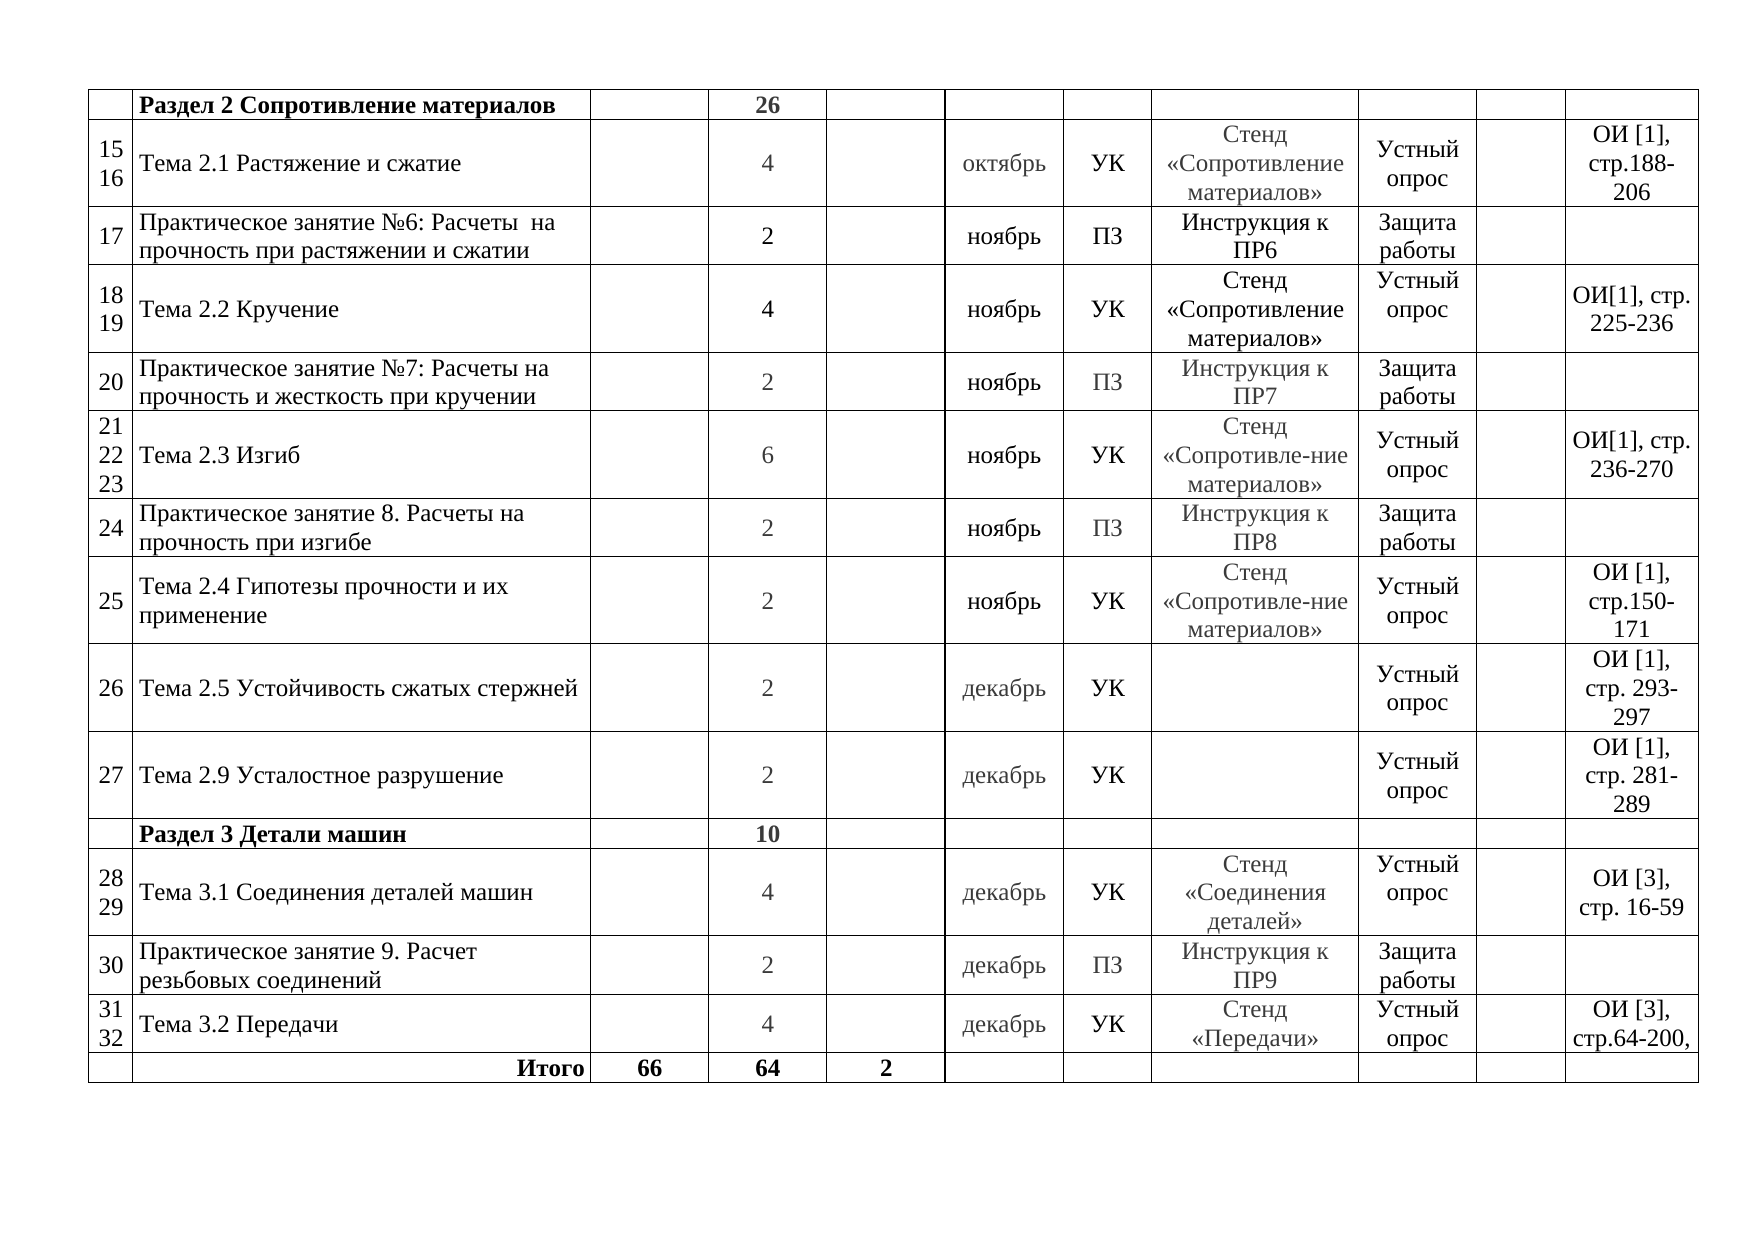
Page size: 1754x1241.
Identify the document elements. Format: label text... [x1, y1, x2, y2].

table_cell [1566, 207, 1698, 264]
table_cell [946, 90, 1063, 118]
table_cell Устный опрос [1359, 557, 1476, 643]
table_cell [1359, 90, 1476, 118]
table_cell ОИ[1], стр. 225-236 [1566, 265, 1698, 352]
table_cell 4 [709, 995, 826, 1052]
table_cell [591, 819, 708, 848]
table_cell [1359, 819, 1476, 848]
table_cell [1152, 732, 1358, 818]
table_cell Инструкция к ПР7 [1152, 353, 1358, 410]
table_cell Устный опрос [1359, 120, 1476, 206]
table_cell декабрь [946, 849, 1063, 935]
table_cell [1477, 995, 1565, 1052]
table_cell [1477, 207, 1565, 264]
table_cell Защита работы [1359, 499, 1476, 556]
table_cell ноябрь [946, 207, 1063, 264]
table_cell [1477, 557, 1565, 643]
table_cell [827, 207, 944, 264]
table_cell 10 [709, 819, 826, 848]
table_cell [591, 557, 708, 643]
table_cell [591, 207, 708, 264]
table_cell [946, 1053, 1063, 1082]
table_cell [1566, 499, 1698, 556]
table_cell 31 32 [89, 995, 132, 1052]
table_cell 2 [709, 353, 826, 410]
table_cell [827, 265, 944, 352]
table_cell [1064, 819, 1151, 848]
table_cell [827, 644, 944, 731]
table_cell Инструкция к ПР6 [1152, 207, 1358, 264]
table_cell [1152, 819, 1358, 848]
table_cell [827, 90, 944, 118]
table_cell Устный опрос [1359, 265, 1476, 352]
table_cell ноябрь [946, 265, 1063, 352]
table_cell 4 [709, 120, 826, 206]
table_cell УК [1064, 849, 1151, 935]
table_cell [946, 819, 1063, 848]
table_cell Устный опрос [1359, 732, 1476, 818]
table_cell УК [1064, 995, 1151, 1052]
table_cell 30 [89, 936, 132, 993]
table_cell [1477, 1053, 1565, 1082]
table_cell [1064, 90, 1151, 118]
table_cell [591, 849, 708, 935]
table_cell [591, 644, 708, 731]
table_cell 2 [709, 557, 826, 643]
table_cell [827, 353, 944, 410]
table_cell декабрь [946, 936, 1063, 993]
table_cell Практическое занятие №6: Расчеты на прочность при растяжении и сжатии [133, 207, 590, 264]
table_cell [591, 732, 708, 818]
table_cell 17 [89, 207, 132, 264]
table_cell декабрь [946, 644, 1063, 731]
table_cell [1477, 265, 1565, 352]
table_cell 24 [89, 499, 132, 556]
table_cell Тема 3.2 Передачи [133, 995, 590, 1052]
table_cell [89, 90, 132, 118]
table_cell Тема 2.9 Усталостное разрушение [133, 732, 590, 818]
table_cell Стенд «Сопротивление материалов» [1152, 265, 1358, 352]
table_cell 2 [709, 499, 826, 556]
table_cell [591, 90, 708, 118]
table_cell ПЗ [1064, 207, 1151, 264]
table_cell [1477, 819, 1565, 848]
table_cell Тема 2.2 Кручение [133, 265, 590, 352]
table_cell [827, 819, 944, 848]
table_cell ПЗ [1064, 353, 1151, 410]
table_cell [89, 1053, 132, 1082]
table_cell [1477, 644, 1565, 731]
table_cell 2 [709, 936, 826, 993]
table_cell 4 [709, 265, 826, 352]
table_cell [827, 411, 944, 497]
table_cell 2 [709, 732, 826, 818]
table_cell ОИ[1], стр. 236-270 [1566, 411, 1698, 497]
table_cell [591, 499, 708, 556]
table_cell [1566, 90, 1698, 118]
table_cell Стенд «Соединения деталей» [1152, 849, 1358, 935]
table_cell ОИ [1], стр.150-171 [1566, 557, 1698, 643]
table_cell Устный опрос [1359, 849, 1476, 935]
table_cell [827, 732, 944, 818]
table_cell Тема 2.4 Гипотезы прочности и их применение [133, 557, 590, 643]
table_cell ноябрь [946, 353, 1063, 410]
table_cell [1566, 353, 1698, 410]
table_cell октябрь [946, 120, 1063, 206]
table_cell УК [1064, 265, 1151, 352]
table_cell 25 [89, 557, 132, 643]
table_cell 21 22 23 [89, 411, 132, 497]
table_cell Стенд «Сопротивление материалов» [1152, 120, 1358, 206]
table_cell [591, 995, 708, 1052]
table_cell Стенд «Сопротивле-ние материалов» [1152, 557, 1358, 643]
table_cell Защита работы [1359, 936, 1476, 993]
table_cell Раздел 2 Сопротивление материалов [133, 90, 590, 118]
table_cell 2 [827, 1053, 944, 1082]
table_cell [591, 120, 708, 206]
table_cell [1566, 1053, 1698, 1082]
table_cell Практическое занятие 8. Расчеты на прочность при изгибе [133, 499, 590, 556]
table_cell 20 [89, 353, 132, 410]
table_cell ОИ [3], стр. 16-59 [1566, 849, 1698, 935]
table_cell [1064, 1053, 1151, 1082]
table_cell [1477, 732, 1565, 818]
table_cell Практическое занятие №7: Расчеты на прочность и жесткость при кручении [133, 353, 590, 410]
table_cell Тема 2.1 Растяжение и сжатие [133, 120, 590, 206]
table_cell ноябрь [946, 499, 1063, 556]
table_cell УК [1064, 120, 1151, 206]
table_cell УК [1064, 411, 1151, 497]
table_cell ОИ [3], стр.64-200, [1566, 995, 1698, 1052]
table_cell Тема 2.5 Устойчивость сжатых стержней [133, 644, 590, 731]
table_cell [1359, 1053, 1476, 1082]
table_cell [1477, 936, 1565, 993]
table_cell Защита работы [1359, 207, 1476, 264]
table_cell 66 [591, 1053, 708, 1082]
table_cell [591, 411, 708, 497]
table_cell Инструкция к ПР8 [1152, 499, 1358, 556]
table_cell [827, 936, 944, 993]
table_cell [1566, 936, 1698, 993]
table_cell ноябрь [946, 411, 1063, 497]
table_cell 4 [709, 849, 826, 935]
table_cell [1477, 499, 1565, 556]
table_cell [827, 499, 944, 556]
table_cell [827, 849, 944, 935]
table_cell [1152, 90, 1358, 118]
table_cell 6 [709, 411, 826, 497]
table_cell [1477, 353, 1565, 410]
table_cell [1566, 819, 1698, 848]
table_cell Устный опрос [1359, 995, 1476, 1052]
table_cell декабрь [946, 995, 1063, 1052]
table_cell 26 [709, 90, 826, 118]
table_cell ПЗ [1064, 499, 1151, 556]
table_cell 15 16 [89, 120, 132, 206]
table_cell ОИ [1], стр. 281-289 [1566, 732, 1698, 818]
table_cell [827, 120, 944, 206]
table_cell ноябрь [946, 557, 1063, 643]
table_cell 27 [89, 732, 132, 818]
table_cell декабрь [946, 732, 1063, 818]
table_cell Практическое занятие 9. Расчет резьбовых соединений [133, 936, 590, 993]
table_cell Защита работы [1359, 353, 1476, 410]
table_cell 18 19 [89, 265, 132, 352]
table_cell 2 [709, 644, 826, 731]
table_cell ОИ [1], стр. 293-297 [1566, 644, 1698, 731]
table_cell 2 [709, 207, 826, 264]
table_cell [591, 265, 708, 352]
table_cell Устный опрос [1359, 644, 1476, 731]
table_cell 28 29 [89, 849, 132, 935]
table_cell 64 [709, 1053, 826, 1082]
table_cell [1477, 849, 1565, 935]
table_cell [827, 557, 944, 643]
table_cell [89, 819, 132, 848]
table_cell [1477, 90, 1565, 118]
table_cell Итого [133, 1053, 590, 1082]
table_cell [1152, 1053, 1358, 1082]
table_cell Инструкция к ПР9 [1152, 936, 1358, 993]
table_cell [591, 353, 708, 410]
table_cell [591, 936, 708, 993]
table_cell 26 [89, 644, 132, 731]
table_cell [827, 995, 944, 1052]
table_cell Тема 2.3 Изгиб [133, 411, 590, 497]
table_cell Стенд «Передачи» [1152, 995, 1358, 1052]
table_cell УК [1064, 557, 1151, 643]
table_cell [1477, 120, 1565, 206]
table_cell УК [1064, 644, 1151, 731]
table_cell ПЗ [1064, 936, 1151, 993]
table_cell Стенд «Сопротивле-ние материалов» [1152, 411, 1358, 497]
table_cell [1477, 411, 1565, 497]
table_cell Устный опрос [1359, 411, 1476, 497]
table_cell Раздел 3 Детали машин [133, 819, 590, 848]
table_cell ОИ [1], стр.188-206 [1566, 120, 1698, 206]
table_cell УК [1064, 732, 1151, 818]
table_cell [1152, 644, 1358, 731]
table_cell Тема 3.1 Соединения деталей машин [133, 849, 590, 935]
